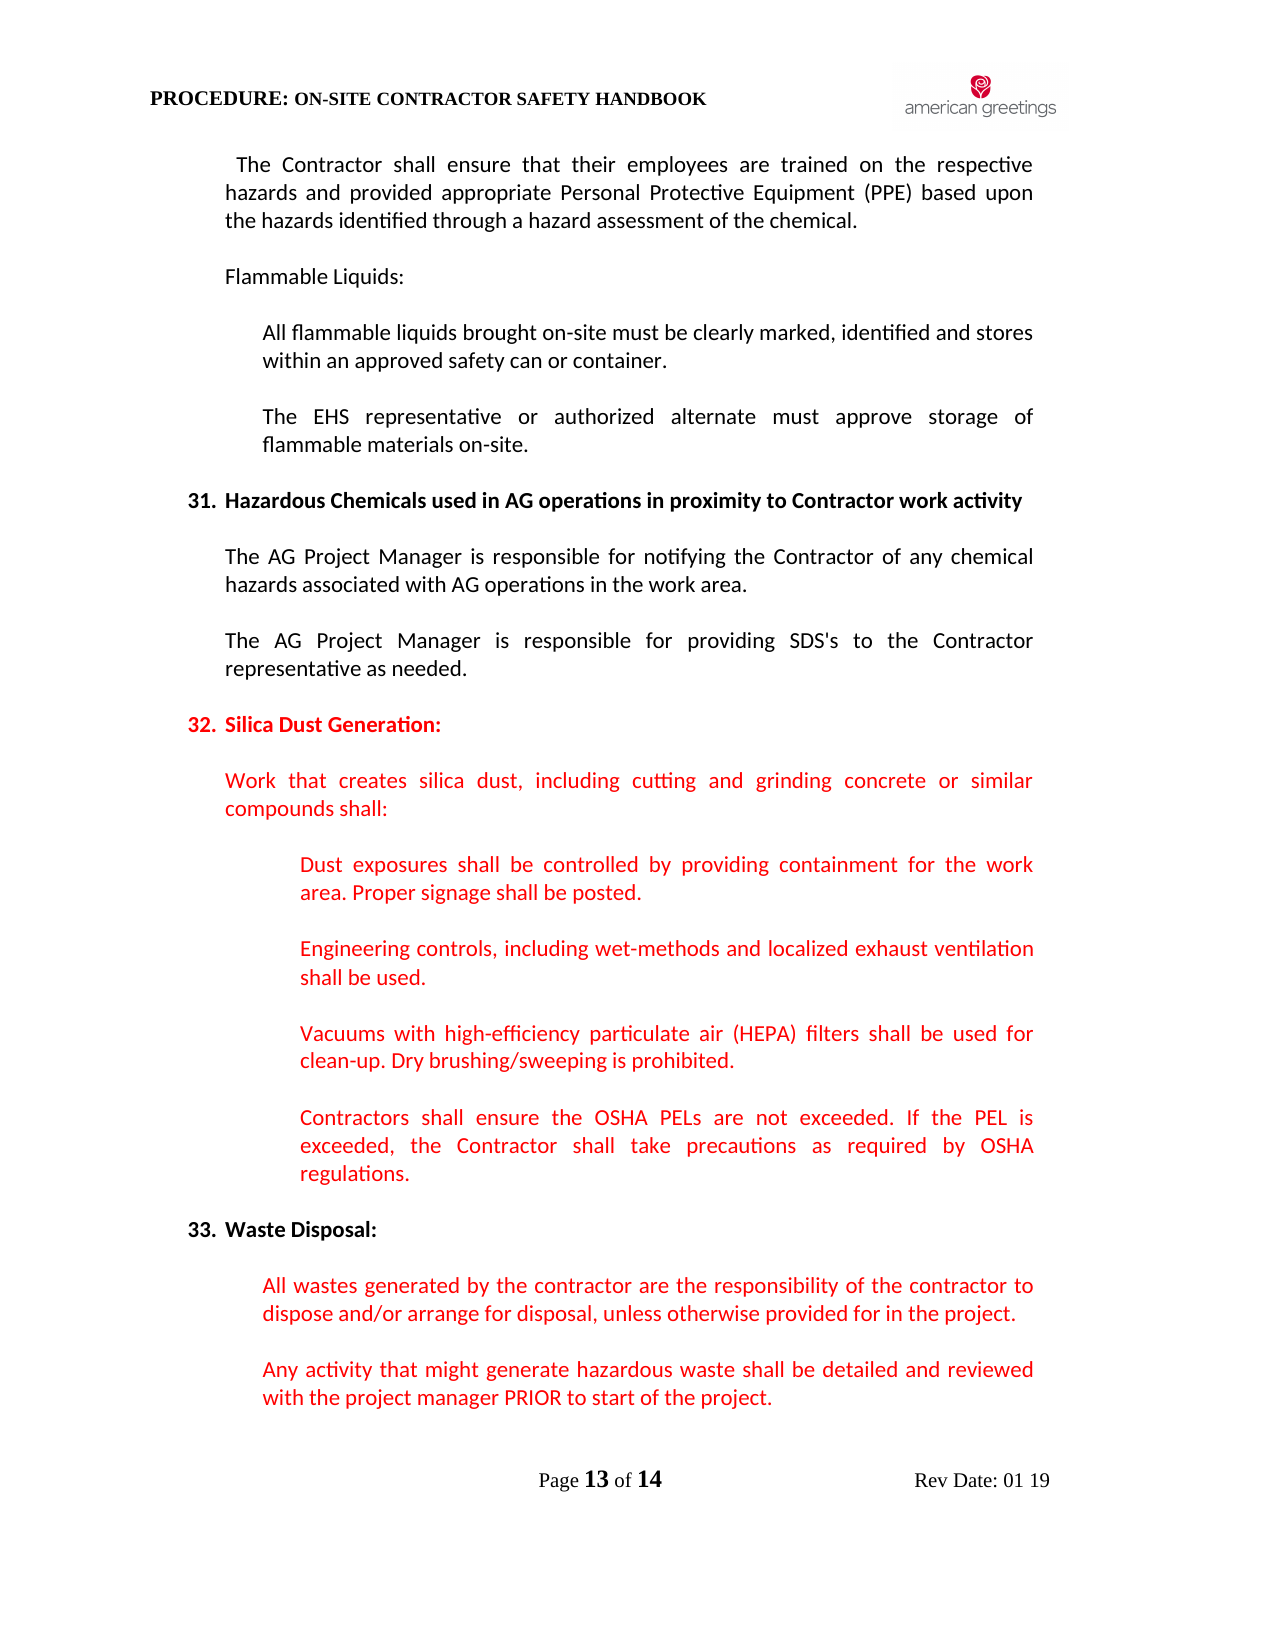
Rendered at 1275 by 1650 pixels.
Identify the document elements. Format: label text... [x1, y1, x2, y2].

text The AG Project Manager is responsible for notifying the Contractor of any chemical hazards associated with AG operations in the work area. [225, 542, 1035, 598]
text Work that creates silica dust, including cutting and grinding concrete or similar compounds shall: [225, 766, 1035, 822]
text The AG Project Manager is responsible for providing SDS's to the Contractor representative as needed. [225, 626, 1035, 682]
list Waste Disposal: [187, 1215, 1035, 1243]
list Silica Dust Generation: [187, 710, 1035, 738]
text Contractors shall ensure the OSHA PELs are not exceeded. If the PEL is exceeded, the Contractor shall take precautions as required by OSHA regulations. [300, 1103, 1035, 1187]
text Engineering controls, including wet-methods and localized exhaust ventilation shall be used. [300, 934, 1035, 991]
text Vacuums with high-efficiency particulate air (HEPA) filters shall be used for clean-up. Dry brushing/sweeping is prohibited. [300, 1019, 1035, 1075]
text Any activity that might generate hazardous waste shall be detailed and reviewed with the project manager PRIOR to start of the project. [262, 1355, 1035, 1411]
list Hazardous Chemicals used in AG operations in proximity to Contractor work activity [187, 486, 1035, 514]
text The EHS representative or authorized alternate must approve storage of flammable materials on-site. [262, 402, 1035, 458]
text The Contractor shall ensure that their employees are trained on the respective hazards and provided appropriate Personal Protective Equipment (PPE) based upon the hazards identified through a hazard assessment of the chemical. [225, 150, 1035, 234]
text Flammable Liquids: [225, 262, 1035, 290]
text All flammable liquids brought on-site must be clearly marked, identified and stores within an approved safety can or container. [262, 318, 1035, 374]
text All wastes generated by the contractor are the responsibility of the contractor to dispose and/or arrange for disposal, unless otherwise provided for in the project. [262, 1271, 1035, 1327]
text Dust exposures shall be controlled by providing containment for the work area. Proper signage shall be posted. [300, 851, 1035, 907]
